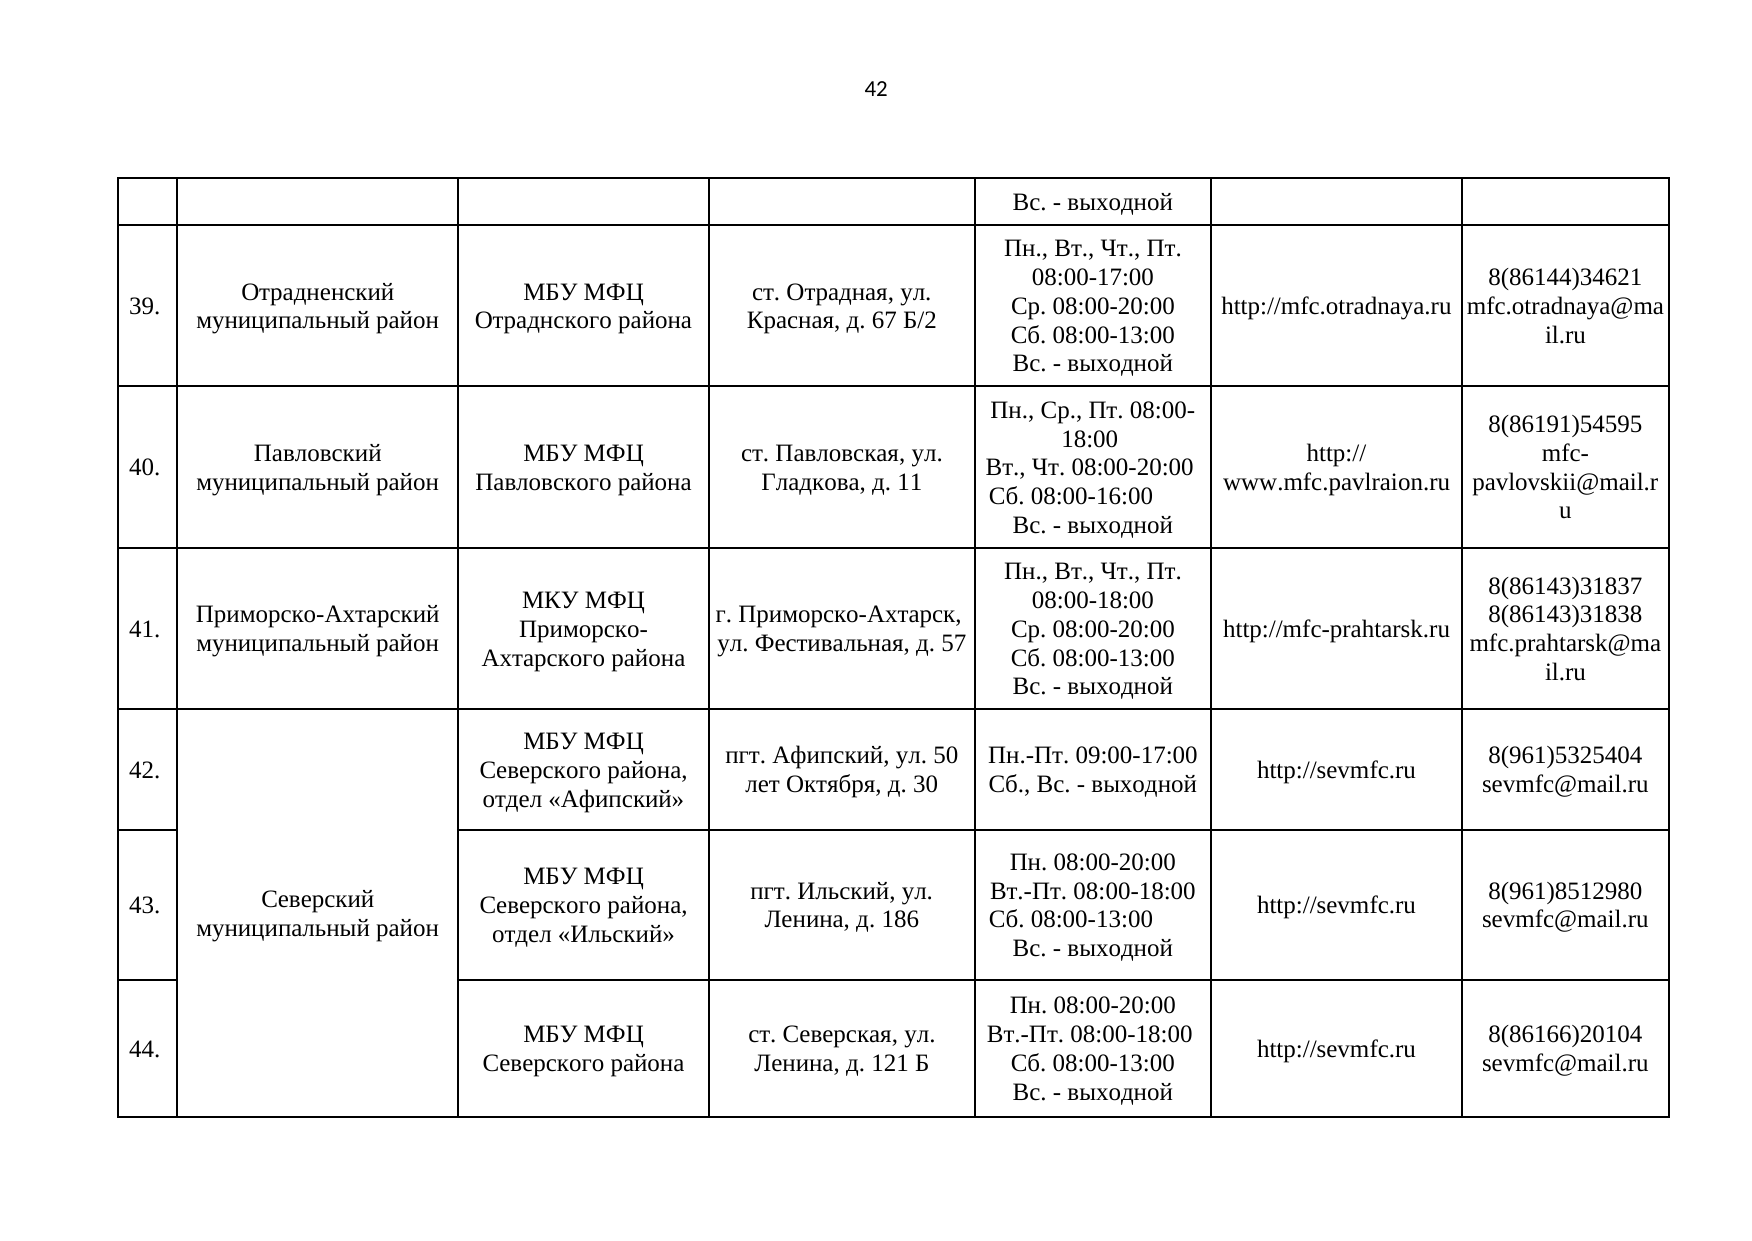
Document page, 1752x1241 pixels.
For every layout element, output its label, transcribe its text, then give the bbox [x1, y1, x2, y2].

table_cell Пн., Вт., Чт., Пт. 08:00-17:00 Ср. 08:00-20:00 Сб. 08:00-13:00 Вс. - выходной [976, 226, 1210, 385]
table_cell http://sevmfc.ru [1212, 981, 1461, 1116]
table_cell МБУ МФЦ Павловского района [459, 387, 708, 547]
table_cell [178, 179, 457, 224]
table_cell МБУ МФЦ Северского района [459, 981, 708, 1116]
table_cell 8(961)5325404 sevmfc@mail.ru [1463, 710, 1668, 828]
table_cell [119, 179, 176, 224]
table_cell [459, 179, 708, 224]
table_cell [1212, 179, 1461, 224]
table_cell пгт. Афипский, ул. 50 лет Октября, д. 30 [710, 710, 974, 828]
table_cell Пн. 08:00-20:00 Вт.-Пт. 08:00-18:00 Сб. 08:00-13:00 Вс. - выходной [976, 831, 1210, 978]
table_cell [1463, 179, 1668, 224]
table_cell ст. Северская, ул. Ленина, д. 121 Б [710, 981, 974, 1116]
table_cell МКУ МФЦ Приморско-Ахтарского района [459, 549, 708, 708]
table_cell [710, 179, 974, 224]
table_cell Отрадненский муниципальный район [178, 226, 457, 385]
table_cell г. Приморско-Ахтарск, ул. Фестивальная, д. 57 [710, 549, 974, 708]
table_cell Пн., Вт., Чт., Пт. 08:00-18:00 Ср. 08:00-20:00 Сб. 08:00-13:00 Вс. - выходной [976, 549, 1210, 708]
table_cell 8(86143)31837 8(86143)31838 mfс.prаhtаrsk@mаil.ru [1463, 549, 1668, 708]
table_cell [119, 831, 176, 978]
table_cell Пн. 08:00-20:00 Вт.-Пт. 08:00-18:00 Сб. 08:00-13:00 Вс. - выходной [976, 981, 1210, 1116]
table_cell [119, 387, 176, 547]
table_cell МБУ МФЦ Северского района, отдел «Ильский» [459, 831, 708, 978]
table_cell [119, 710, 176, 828]
table_cell ст. Отрадная, ул. Красная, д. 67 Б/2 [710, 226, 974, 385]
table_cell Павловский муниципальный район [178, 387, 457, 547]
table_cell [119, 549, 176, 708]
table_cell http://sevmfc.ru [1212, 831, 1461, 978]
table_cell ст. Павловская, ул. Гладкова, д. 11 [710, 387, 974, 547]
table_cell Пн.-Пт. 09:00-17:00 Сб., Вс. - выходной [976, 710, 1210, 828]
table_cell пгт. Ильский, ул. Ленина, д. 186 [710, 831, 974, 978]
table_cell http://sevmfc.ru [1212, 710, 1461, 828]
table_cell 8(86191)54595 mfc-pavlovskii@mail.ru [1463, 387, 1668, 547]
table_cell 8(86144)34621 mfc.otradnaya@mail.ru [1463, 226, 1668, 385]
table_cell http://www.mfc.pavlraion.ru [1212, 387, 1461, 547]
table_cell МБУ МФЦ Отраднского района [459, 226, 708, 385]
table_cell МБУ МФЦ Северского района, отдел «Афипский» [459, 710, 708, 828]
table_cell http://mfc.otradnaya.ru [1212, 226, 1461, 385]
table_cell Приморско-Ахтарский муниципальный район [178, 549, 457, 708]
table_cell http://mfc-prahtarsk.ru [1212, 549, 1461, 708]
table_cell Северский муниципальный район [178, 710, 457, 1116]
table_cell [976, 179, 1210, 224]
table_cell 8(86166)20104 sevmfc@mail.ru [1463, 981, 1668, 1116]
table_cell [119, 981, 176, 1116]
table_cell Пн., Ср., Пт. 08:00-18:00 Вт., Чт. 08:00-20:00 Сб. 08:00-16:00 Вс. - выходной [976, 387, 1210, 547]
table_cell 8(961)8512980 sevmfc@mail.ru [1463, 831, 1668, 978]
table_cell [119, 226, 176, 385]
